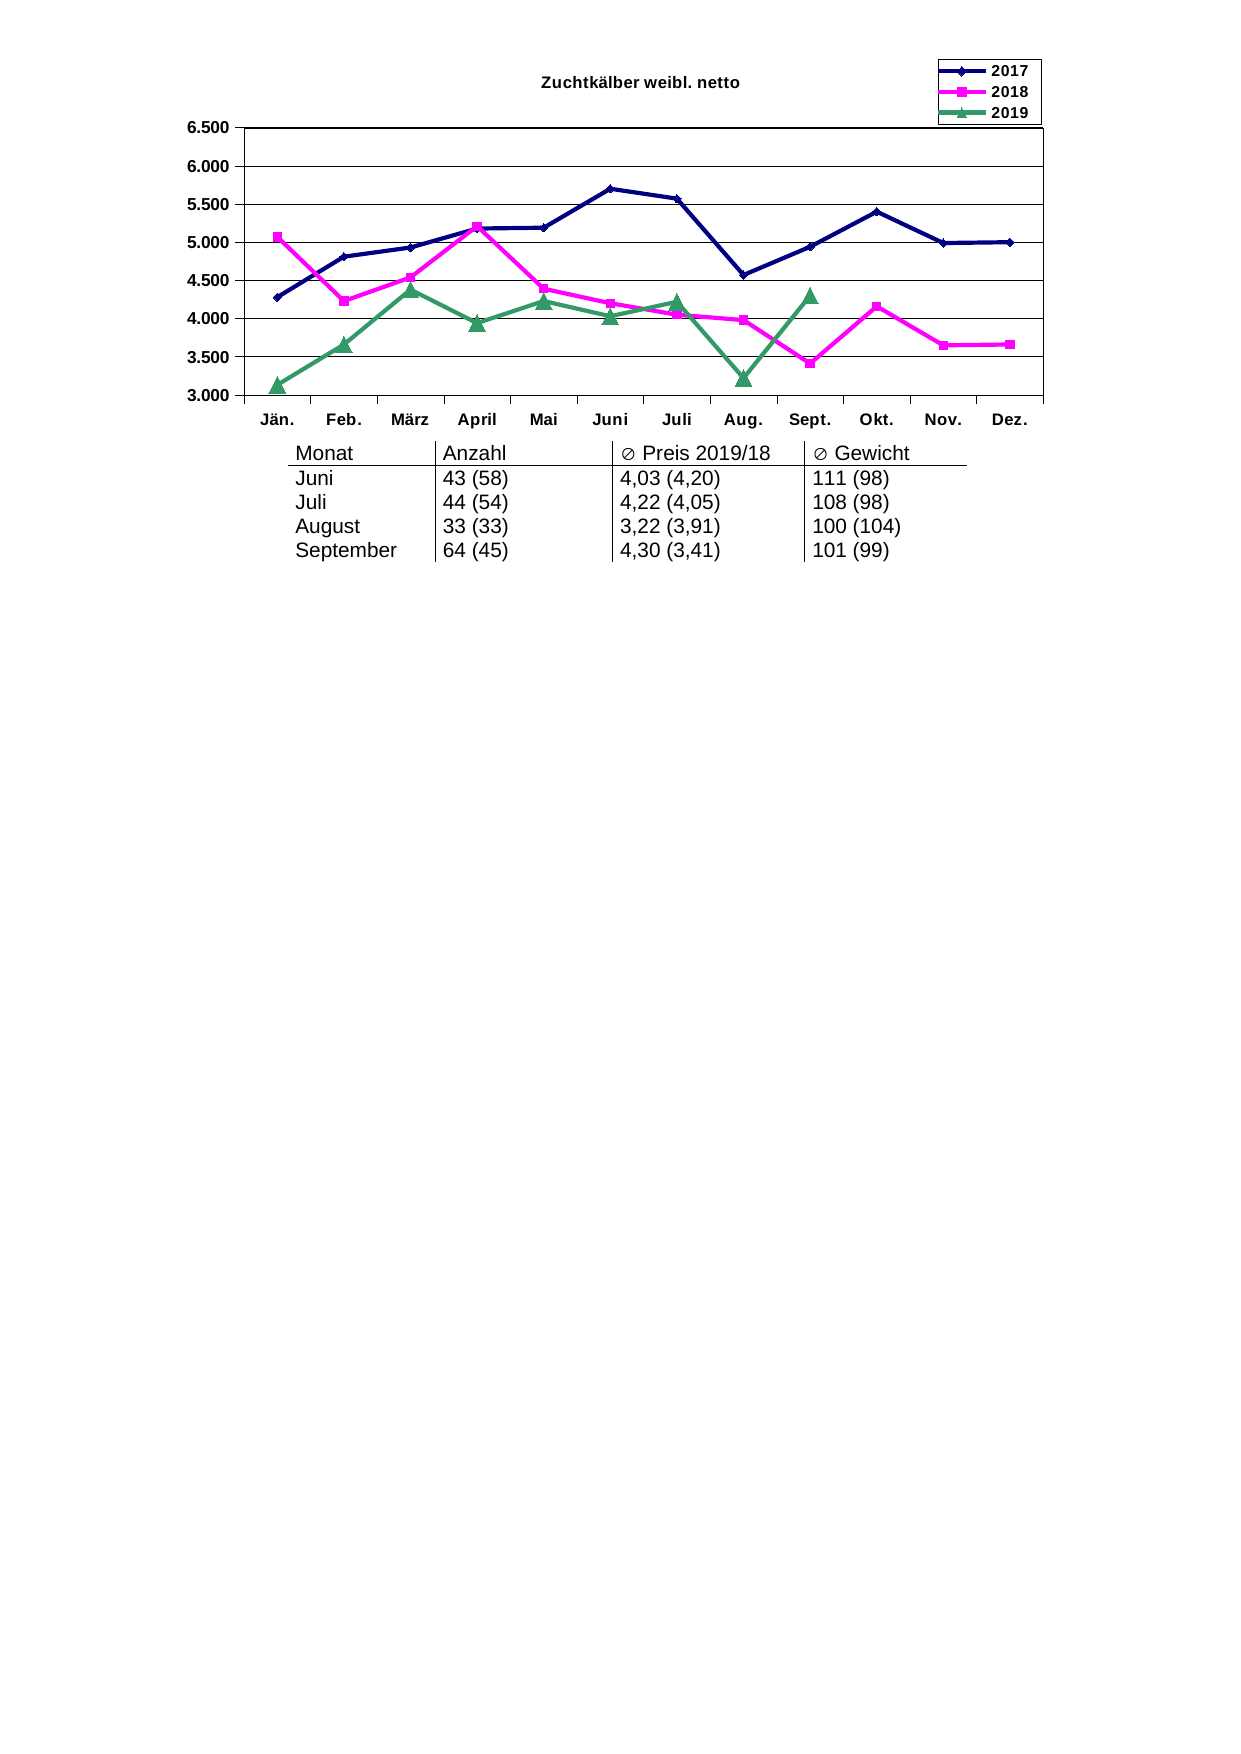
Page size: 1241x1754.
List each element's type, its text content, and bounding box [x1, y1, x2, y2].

table_cell 44 (54) [436, 490, 612, 514]
table_header Monat [288, 441, 435, 465]
table_cell 64 (45) [436, 538, 612, 562]
table_cell 108 (98) [805, 490, 967, 514]
table_cell 43 (58) [436, 466, 612, 490]
table_cell 100 (104) [805, 514, 967, 538]
table_cell 4,03 (4,20) [613, 466, 804, 490]
table_cell September [288, 538, 435, 562]
table_header Preis 2019/18 [613, 441, 804, 465]
table_cell 101 (99) [805, 538, 967, 562]
table_cell 4,30 (3,41) [613, 538, 804, 562]
table_cell 33 (33) [436, 514, 612, 538]
table_cell Juli [288, 490, 435, 514]
table_cell August [288, 514, 435, 538]
table_cell Juni [288, 466, 435, 490]
table_cell 3,22 (3,91) [613, 514, 804, 538]
table_cell 4,22 (4,05) [613, 490, 804, 514]
table_header Anzahl [436, 441, 612, 465]
table_header Gewicht [805, 441, 967, 465]
table_cell 111 (98) [805, 466, 967, 490]
